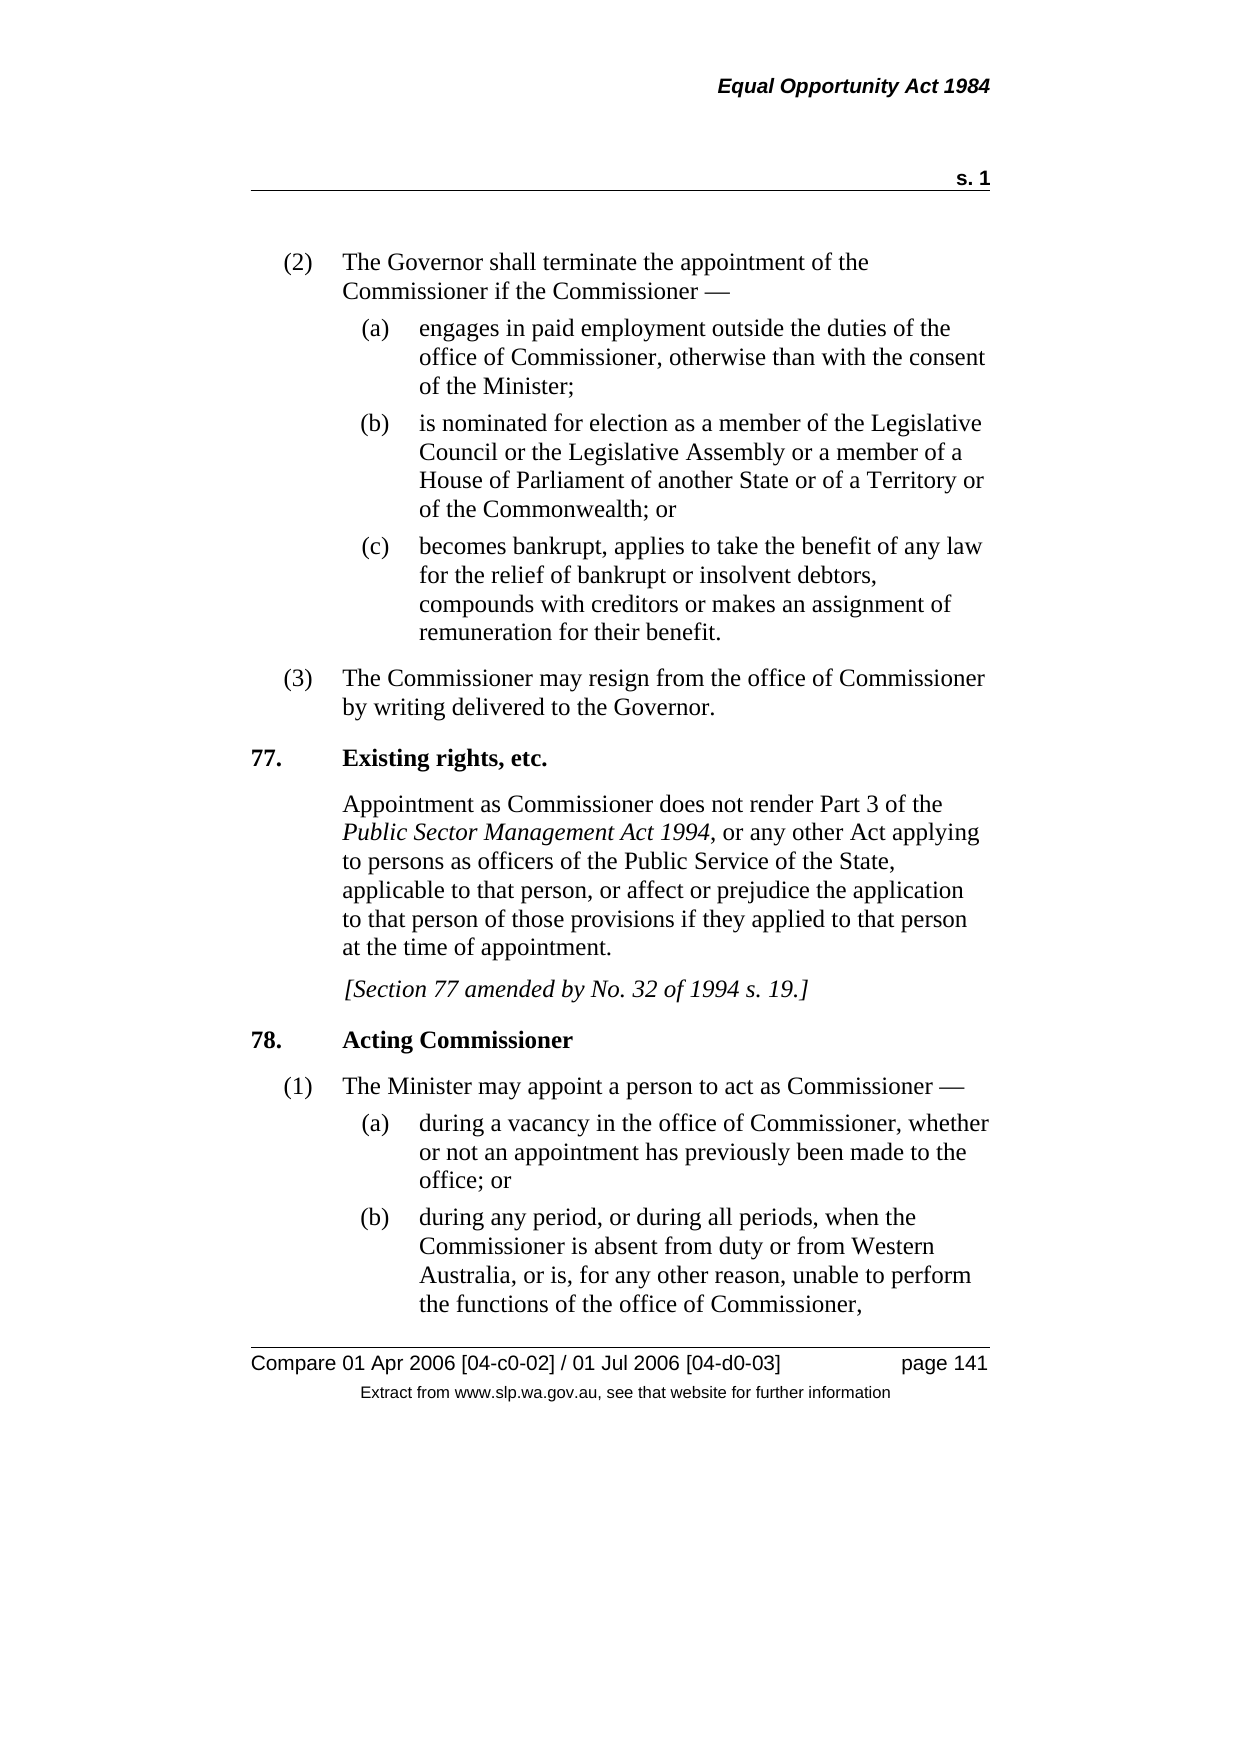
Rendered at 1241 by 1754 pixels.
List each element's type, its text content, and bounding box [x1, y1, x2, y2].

text (b) during any period, or during all periods, when the Commissioner is absent from duty or from Western Australia, or is, for any other reason, unable to perform the functions of the office of Commissioner, [251, 1202, 990, 1317]
text (3) The Commissioner may resign from the office of Commissioner by writing delivered to the Governor. [251, 663, 990, 720]
text (a) during a vacancy in the office of Commissioner, whether or not an appointment has previously been made to the office; or [251, 1108, 990, 1194]
text (b) is nominated for election as a member of the Legislative Council or the Legislative Assembly or a member of a House of Parliament of another State or of a Territory or of the Commonwealth; or [251, 408, 990, 523]
text (c) becomes bankrupt, applies to take the benefit of any law for the relief of bankrupt or insolvent debtors, compounds with creditors or makes an assignment of remuneration for their benefit. [251, 531, 990, 646]
text Appointment as Commissioner does not render Part 3 of the Public Sector Management Act 1994, or any other Act applying to persons as officers of the Public Service of the State, applicable to that person, or affect or prejudice the application to that person of those provisions if they applied to that person at the time of appointment. [251, 789, 990, 961]
text (2) The Governor shall terminate the appointment of the Commissioner if the Commissioner — [251, 247, 990, 305]
text (a) engages in paid employment outside the duties of the office of Commissioner, otherwise than with the consent of the Minister; [251, 313, 990, 399]
subtitle 78. Acting Commissioner [251, 1025, 990, 1054]
text (1) The Minister may appoint a person to act as Commissioner — [251, 1071, 990, 1099]
subtitle 77. Existing rights, etc. [251, 743, 990, 772]
text [Section 77 amended by No. 32 of 1994 s. 19.] [251, 974, 990, 1002]
